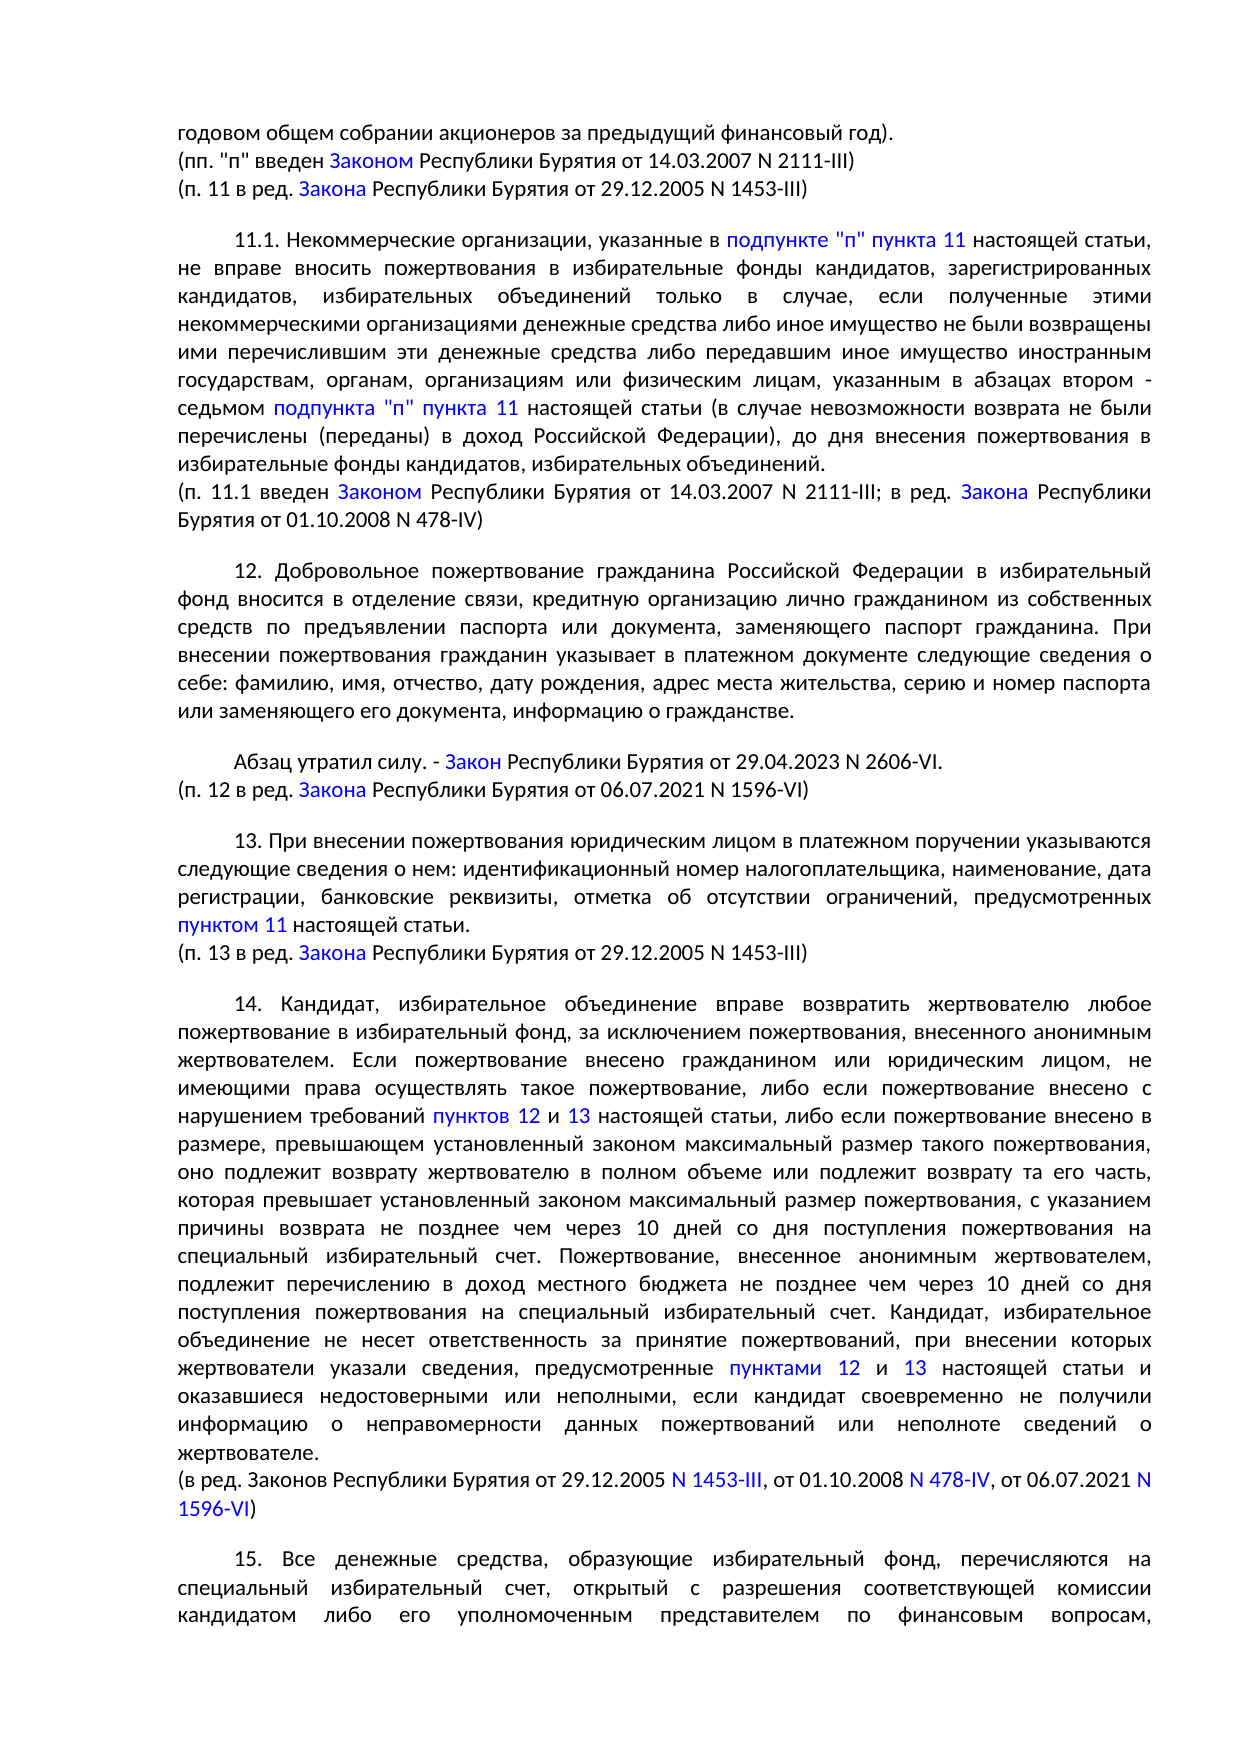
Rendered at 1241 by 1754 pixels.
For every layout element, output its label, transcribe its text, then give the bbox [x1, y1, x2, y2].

text 11.1. Некоммерческие организации, указанные в подпункте "п" пункта 11 настоящей статьи, не вправе вносить пожертвования в избирательные фонды кандидатов, зарегистрированных кандидатов, избирательных объединений только в случае, если полученные этими некоммерческими организациями денежные средства либо иное имущество не были возвращены ими перечислившим эти денежные средства либо передавшим иное имущество иностранным государствам, органам, организациям или физическим лицам, указанным в абзацах втором - седьмом подпункта "п" пункта 11 настоящей статьи (в случае невозможности возврата не были перечислены (переданы) в доход Российской Федерации), до дня внесения пожертвования в избирательные фонды кандидатов, избирательных объединений. [177, 225, 1152, 477]
text 13. При внесении пожертвования юридическим лицом в платежном поручении указываются следующие сведения о нем: идентификационный номер налогоплательщика, наименование, дата регистрации, банковские реквизиты, отметка об отсутствии ограничений, предусмотренных пунктом 11 настоящей статьи. [177, 826, 1152, 938]
text 12. Добровольное пожертвование гражданина Российской Федерации в избирательный фонд вносится в отделение связи, кредитную организацию лично гражданином из собственных средств по предъявлении паспорта или документа, заменяющего паспорт гражданина. При внесении пожертвования гражданин указывает в платежном документе следующие сведения о себе: фамилию, имя, отчество, дату рождения, адрес места жительства, серию и номер паспорта или заменяющего его документа, информацию о гражданстве. [177, 556, 1152, 724]
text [177, 1544, 1152, 1629]
text (п. 11 в ред. Закона Республики Бурятия от 29.12.2005 N 1453-III) [177, 174, 1152, 202]
text 14. Кандидат, избирательное объединение вправе возвратить жертвователю любое пожертвование в избирательный фонд, за исключением пожертвования, внесенного анонимным жертвователем. Если пожертвование внесено гражданином или юридическим лицом, не имеющими права осуществлять такое пожертвование, либо если пожертвование внесено с нарушением требований пунктов 12 и 13 настоящей статьи, либо если пожертвование внесено в размере, превышающем установленный законом максимальный размер такого пожертвования, оно подлежит возврату жертвователю в полном объеме или подлежит возврату та его часть, которая превышает установленный законом максимальный размер пожертвования, с указанием причины возврата не позднее чем через 10 дней со дня поступления пожертвования на специальный избирательный счет. Пожертвование, внесенное анонимным жертвователем, подлежит перечислению в доход местного бюджета не позднее чем через 10 дней со дня поступления пожертвования на специальный избирательный счет. Кандидат, избирательное объединение не несет ответственность за принятие пожертвований, при внесении которых жертвователи указали сведения, предусмотренные пунктами 12 и 13 настоящей статьи и оказавшиеся недостоверными или неполными, если кандидат своевременно не получили информацию о неправомерности данных пожертвований или неполноте сведений о жертвователе. [177, 989, 1152, 1466]
text (п. 13 в ред. Закона Республики Бурятия от 29.12.2005 N 1453-III) [177, 938, 1152, 966]
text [177, 118, 1152, 146]
text (пп. "п" введен Законом Республики Бурятия от 14.03.2007 N 2111-III) [177, 146, 1152, 174]
text (п. 11.1 введен Законом Республики Бурятия от 14.03.2007 N 2111-III; в ред. Закона Республики Бурятия от 01.10.2008 N 478-IV) [177, 477, 1152, 533]
text Абзац утратил силу. - Закон Республики Бурятия от 29.04.2023 N 2606-VI. [177, 747, 1152, 775]
text (п. 12 в ред. Закона Республики Бурятия от 06.07.2021 N 1596-VI) [177, 775, 1152, 803]
text (в ред. Законов Республики Бурятия от 29.12.2005 N 1453-III, от 01.10.2008 N 478-IV, от 06.07.2021 N 1596-VI) [177, 1466, 1152, 1522]
